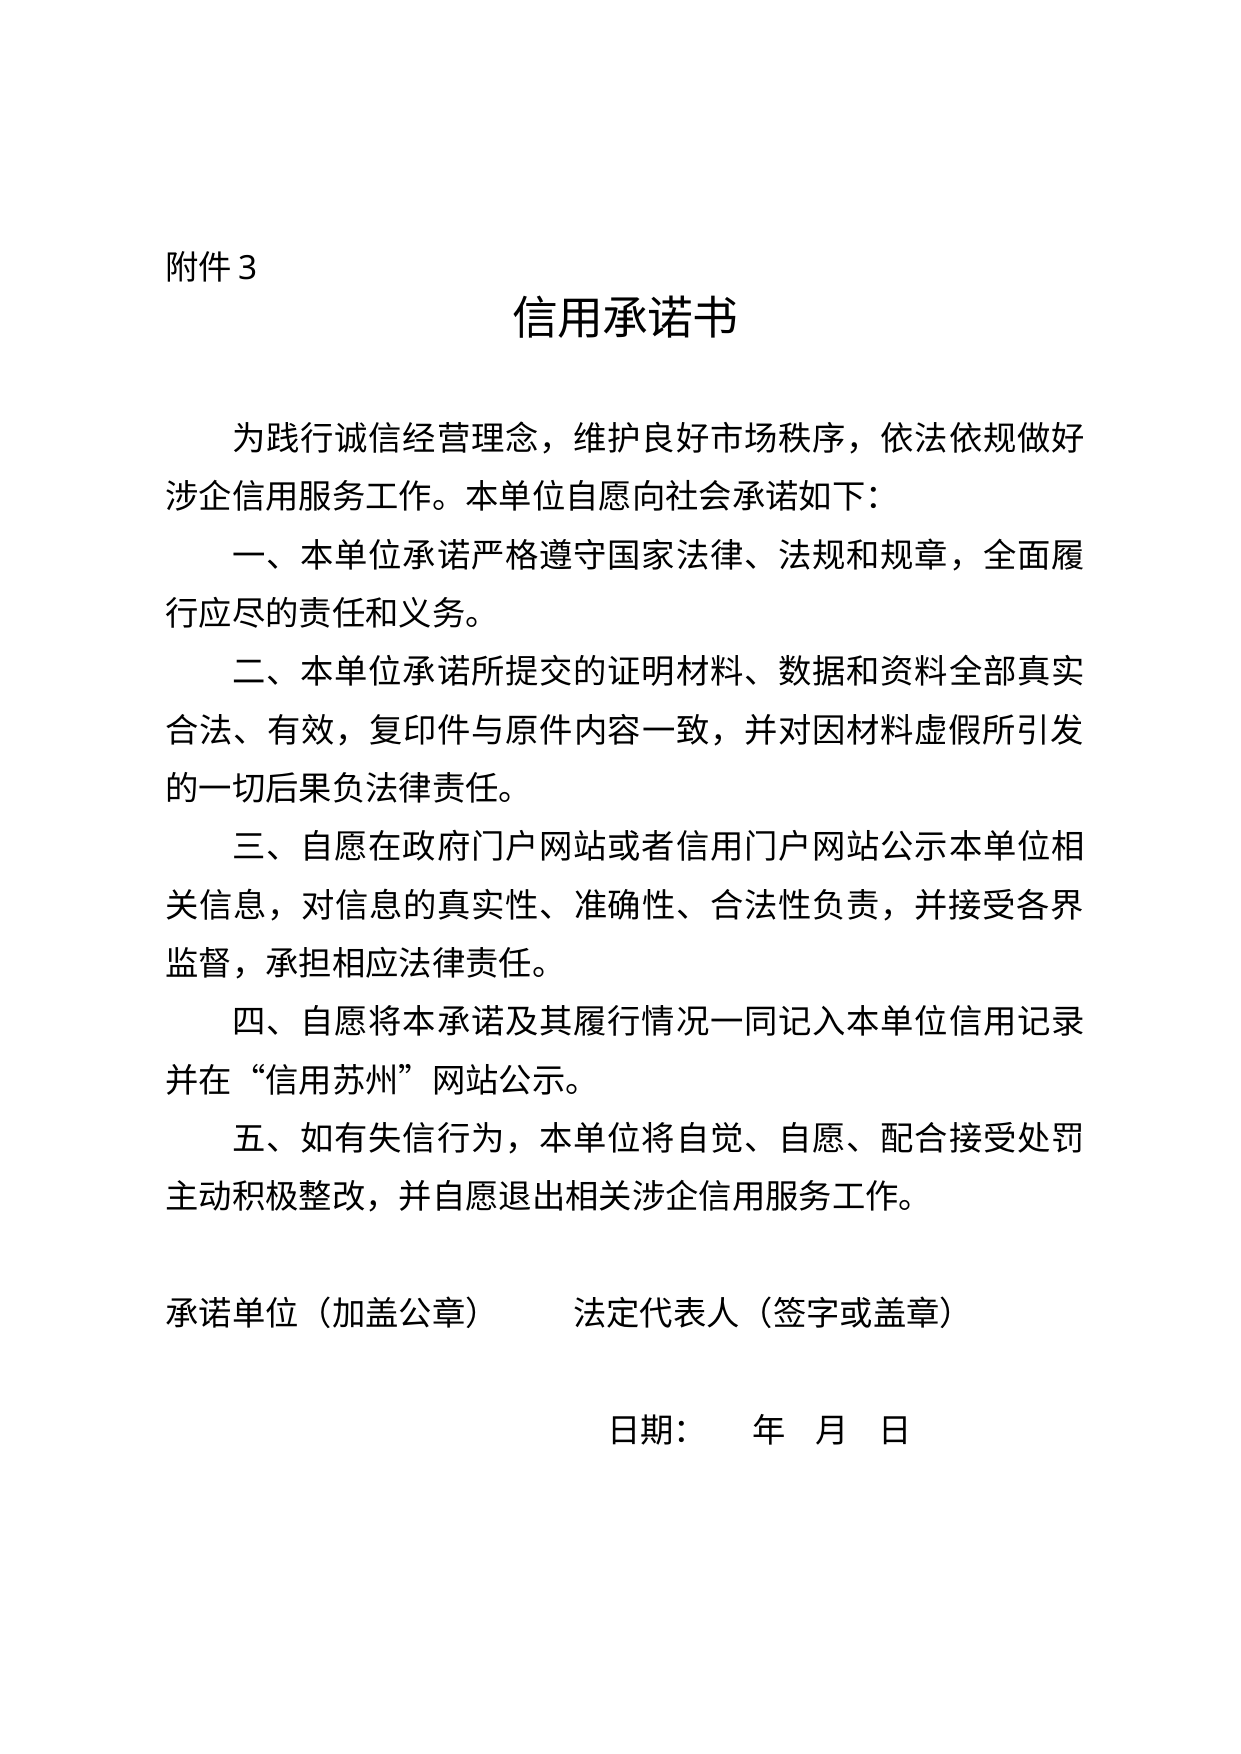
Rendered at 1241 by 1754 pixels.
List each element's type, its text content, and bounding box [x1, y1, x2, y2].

text 为践行诚信经营理念，维护良好市场秩序，依法依规做好涉企信用服务工作。本单位自愿向社会承诺如下： [165, 404, 1087, 520]
text 四、自愿将本承诺及其履行情况一同记入本单位信用记录，并在“信用苏州”网站公示。 [165, 987, 1087, 1104]
text 日期： 年 月 日 [165, 1395, 1087, 1454]
text 承诺单位（加盖公章） 法定代表人（签字或盖章） [165, 1279, 1087, 1337]
subtitle 信用承诺书 [165, 291, 1087, 345]
text 五、如有失信行为，本单位将自觉、自愿、配合接受处罚，主动积极整改，并自愿退出相关涉企信用服务工作。 [165, 1104, 1087, 1220]
subtitle 附件3 [165, 233, 1087, 291]
text 一、本单位承诺严格遵守国家法律、法规和规章，全面履行应尽的责任和义务。 [165, 520, 1087, 637]
text 二、本单位承诺所提交的证明材料、数据和资料全部真实、合法、有效，复印件与原件内容一致，并对因材料虚假所引发的一切后果负法律责任。 [165, 637, 1087, 812]
text 三、自愿在政府门户网站或者信用门户网站公示本单位相关信息，对信息的真实性、准确性、合法性负责，并接受各界监督，承担相应法律责任。 [165, 812, 1087, 987]
